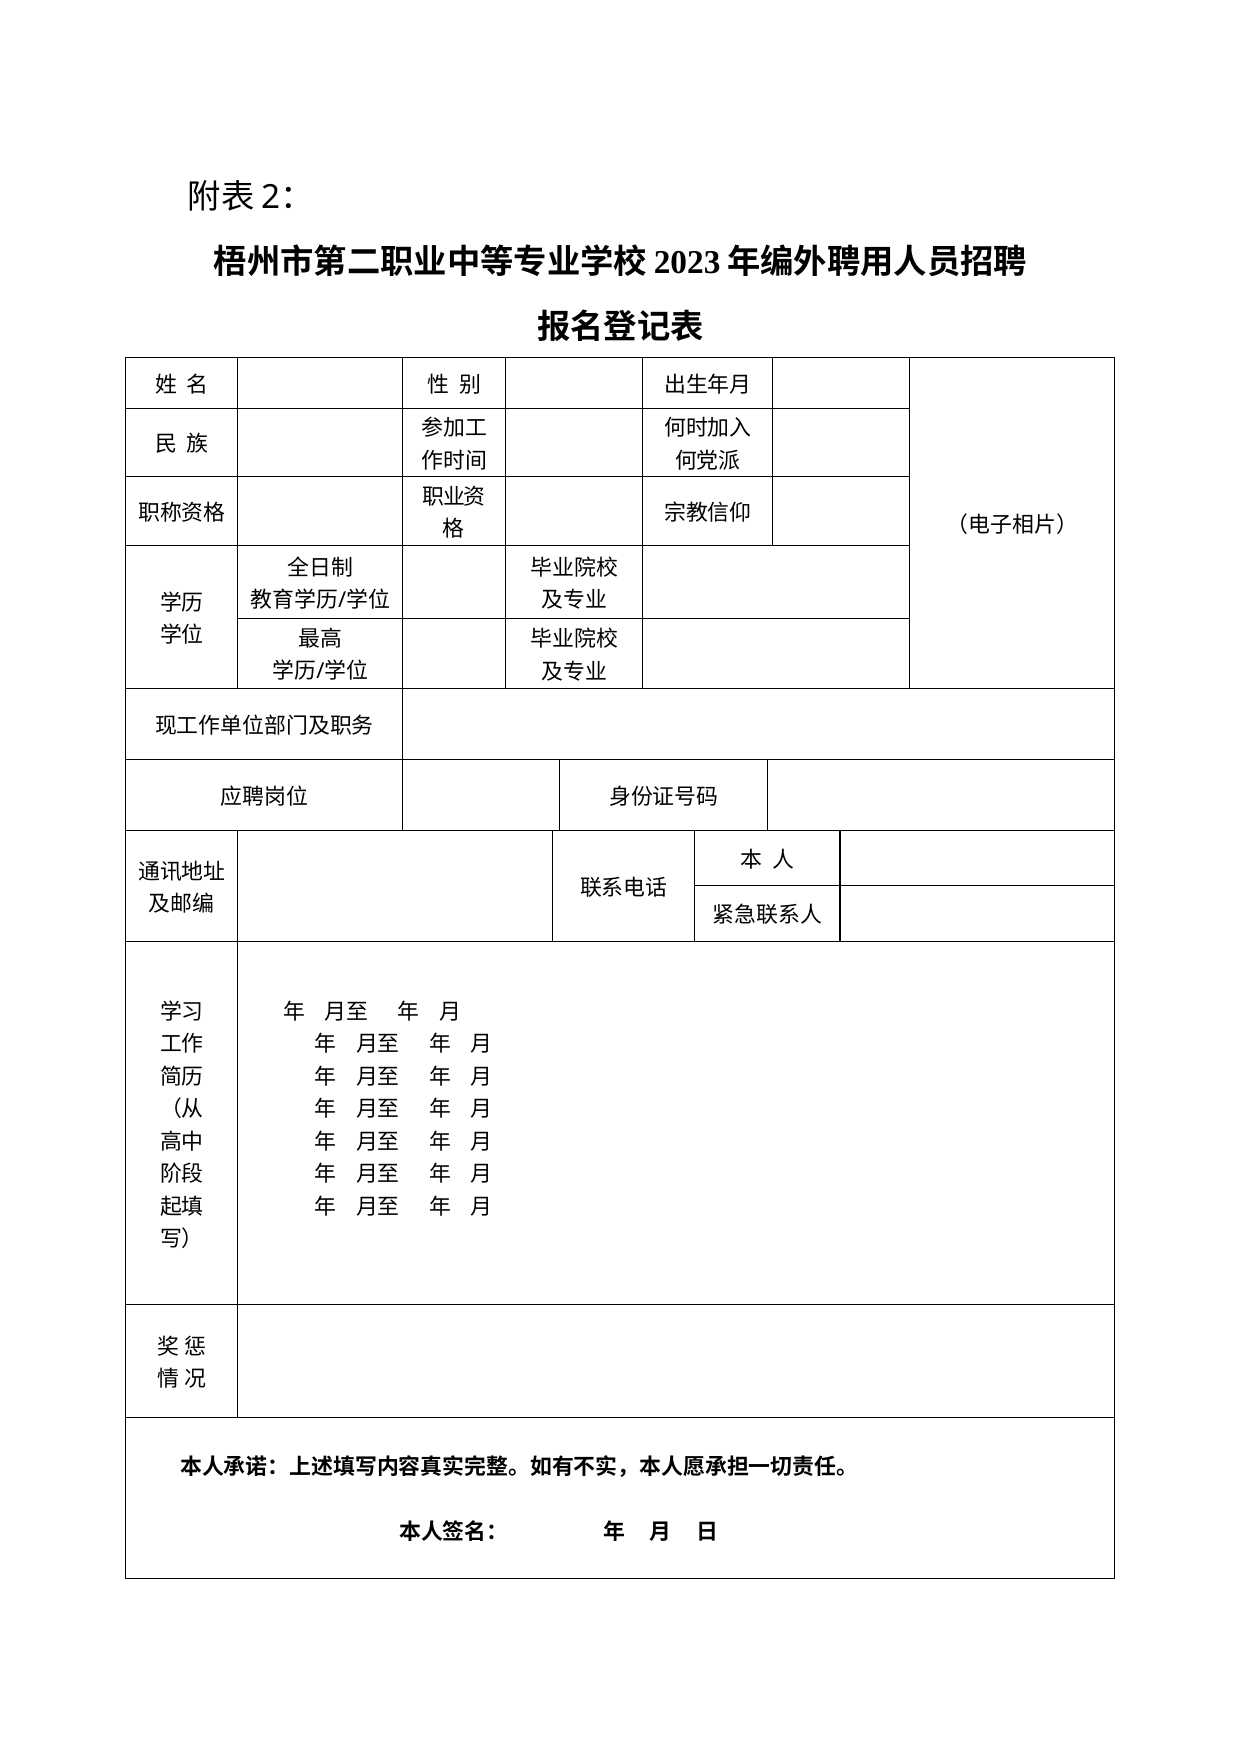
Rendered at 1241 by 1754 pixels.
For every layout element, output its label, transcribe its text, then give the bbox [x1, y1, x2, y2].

table_cell 通讯地址 及邮编 [126, 831, 237, 941]
table_cell 奖 惩 情 况 [126, 1305, 237, 1417]
table_cell [506, 409, 642, 476]
table_cell [403, 760, 559, 830]
table_cell 年 月至 年 月 年 月至 年 月 年 月至 年 月 年 月至 年 月 年 月至 年 月 年 月至 年 月 年 月至 年 月 [238, 942, 1114, 1304]
table_cell [841, 886, 1114, 941]
table_cell 民 族 [126, 409, 237, 476]
table_cell 毕业院校 及专业 [506, 619, 642, 688]
table_cell [238, 1305, 1114, 1417]
table_cell 学习 工作 简历 （从 高中 阶段 起填 写） [126, 942, 237, 1304]
table_cell [238, 477, 402, 544]
table_cell [768, 760, 1114, 830]
table_cell 职业资格 [403, 477, 505, 544]
table_cell [841, 831, 1114, 885]
table_header [773, 358, 909, 408]
table_header 姓 名 [126, 358, 237, 408]
table_cell 紧急联系人 [695, 886, 839, 941]
table_cell 身份证号码 [560, 760, 767, 830]
text 梧州市第二职业中等专业学校2023年编外聘用人员招聘 报名登记表 [187, 227, 1053, 357]
text 附表2： [187, 162, 886, 227]
table_cell 毕业院校 及专业 [506, 546, 642, 618]
table_cell 宗教信仰 [643, 477, 772, 544]
table_cell [643, 546, 909, 618]
table_header [238, 358, 402, 408]
table_cell [403, 619, 505, 688]
table_cell [643, 619, 909, 688]
table_cell 联系电话 [553, 831, 694, 941]
table_header （电子相片） [910, 358, 1114, 688]
table_cell 学历 学位 [126, 546, 237, 688]
table_cell [403, 546, 505, 618]
table_cell [506, 477, 642, 544]
table_cell [773, 477, 909, 544]
table_cell [238, 831, 552, 941]
table_cell 职称资格 [126, 477, 237, 544]
table_cell 应聘岗位 [126, 760, 402, 830]
table_cell 参加工 作时间 [403, 409, 505, 476]
table_header 性 别 [403, 358, 505, 408]
table_cell 本 人 [695, 831, 839, 885]
table_cell 全日制 教育学历/学位 [238, 546, 402, 618]
table_cell 最高 学历/学位 [238, 619, 402, 688]
table_cell [403, 689, 1114, 759]
table_header 出生年月 [643, 358, 772, 408]
table_cell 本人承诺：上述填写内容真实完整。如有不实，本人愿承担一切责任。 本人签名： 年 月 日 [126, 1418, 1114, 1578]
table_cell 何时加入 何党派 [643, 409, 772, 476]
table_header [506, 358, 642, 408]
table_cell [773, 409, 909, 476]
table_cell 现工作单位部门及职务 [126, 689, 402, 759]
table_cell [238, 409, 402, 476]
